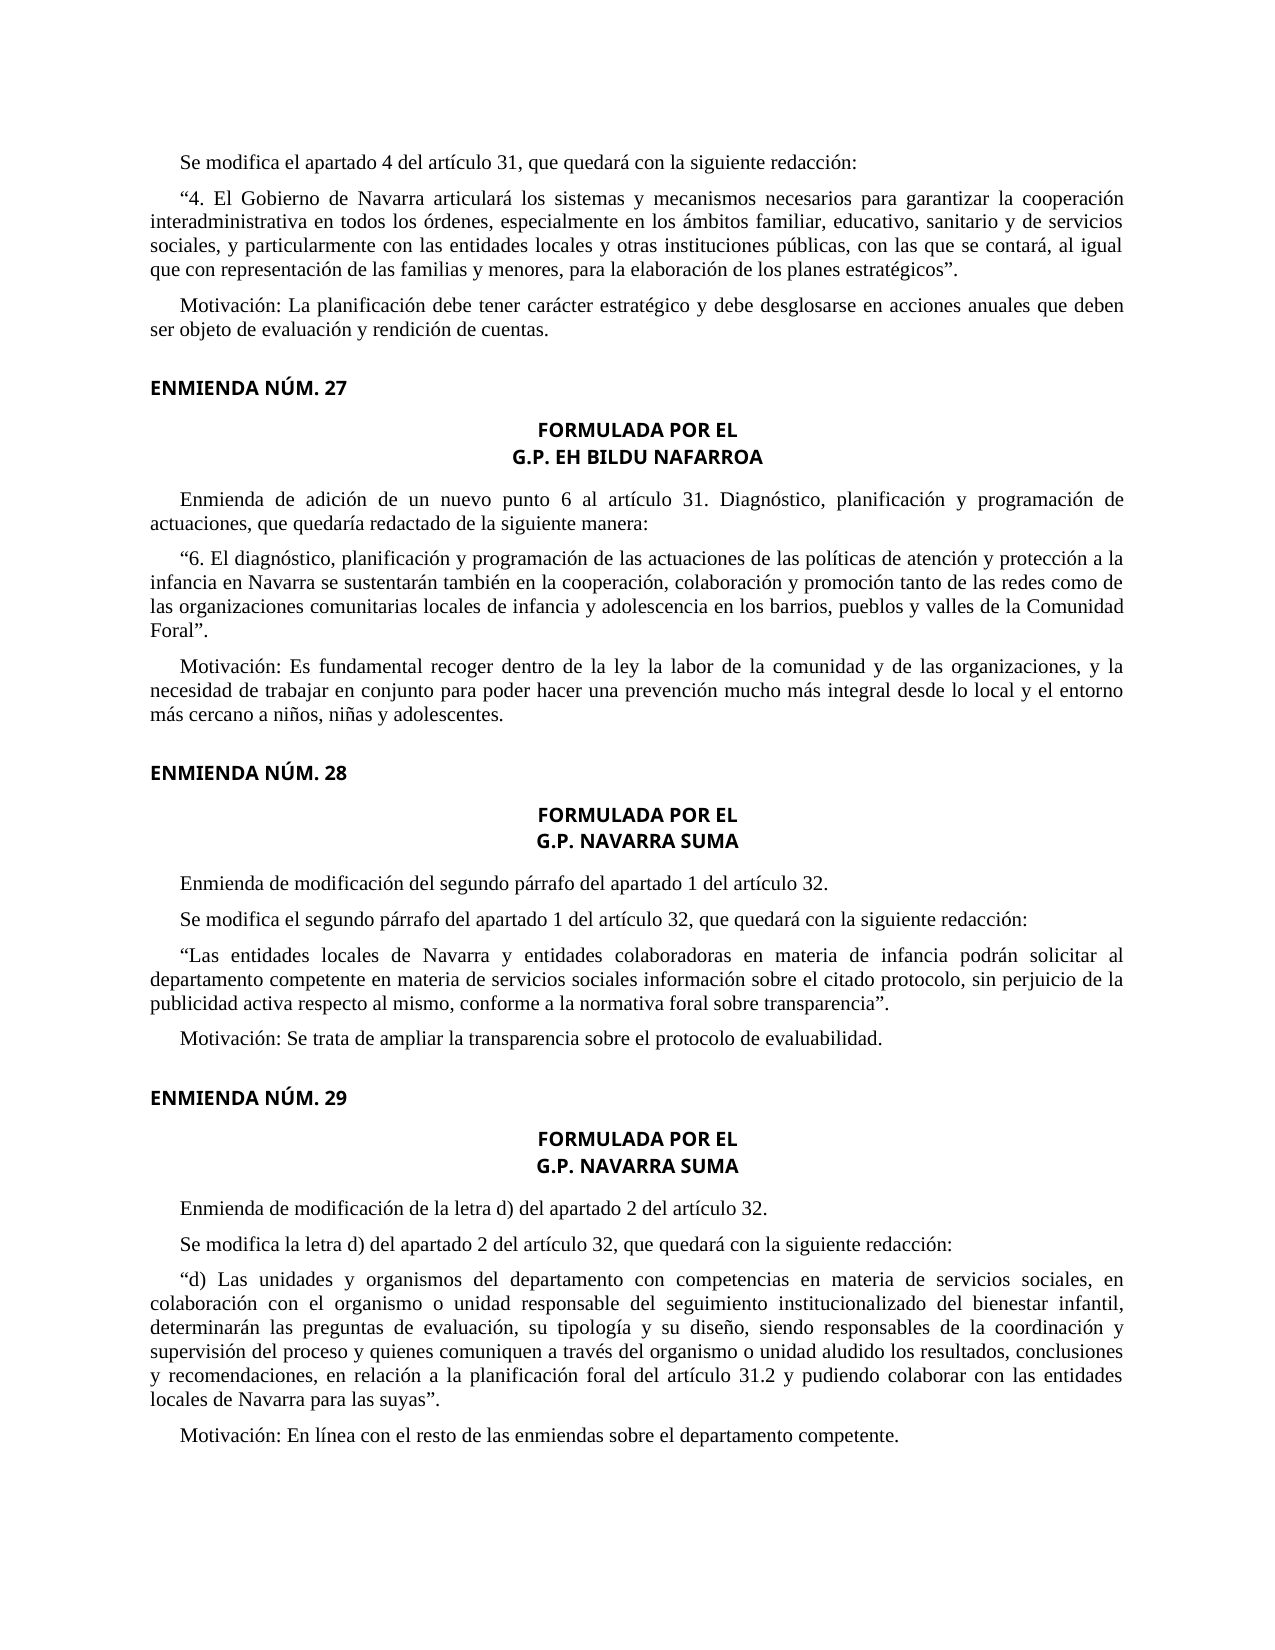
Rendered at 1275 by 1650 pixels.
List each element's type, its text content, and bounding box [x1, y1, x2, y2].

text “d) Las unidades y organismos del departamento con competencias en materia de servicios sociales, en colaboración con el organismo o unidad responsable del seguimiento institucionalizado del bienestar infantil, determinarán las preguntas de evaluación, su tipología y su diseño, siendo responsables de la coordinación y supervisión del proceso y quienes comuniquen a través del organismo o unidad aludido los resultados, conclusiones y recomendaciones, en relación a la planificación foral del artículo 31.2 y pudiendo colaborar con las entidades locales de Navarra para las suyas”. [150, 1267, 1125, 1411]
text Formulada por el [150, 418, 1125, 442]
text “4. El Gobierno de Navarra articulará los sistemas y mecanismos necesarios para garantizar la cooperación interadministrativa en todos los órdenes, especialmente en los ámbitos familiar, educativo, sanitario y de servicios sociales, y particularmente con las entidades locales y otras instituciones públicas, con las que se contará, al igual que con representación de las familias y menores, para la elaboración de los planes estratégicos”. [150, 186, 1125, 282]
text “Las entidades locales de Navarra y entidades colaboradoras en materia de infancia podrán solicitar al departamento competente en materia de servicios sociales información sobre el citado protocolo, sin perjuicio de la publicidad activa respecto al mismo, conforme a la normativa foral sobre transparencia”. [150, 943, 1125, 1015]
text “6. El diagnóstico, planificación y programación de las actuaciones de las políticas de atención y protección a la infancia en Navarra se sustentarán también en la cooperación, colaboración y promoción tanto de las redes como de las organizaciones comunitarias locales de infancia y adolescencia en los barrios, pueblos y valles de la Comunidad Foral”. [150, 546, 1125, 642]
text Enmienda de modificación de la letra d) del apartado 2 del artículo 32. [150, 1196, 1125, 1220]
text Enmienda de adición de un nuevo punto 6 al artículo 31. Diagnóstico, planificación y programación de actuaciones, que quedaría redactado de la siguiente manera: [150, 487, 1125, 535]
text Enmienda núm. 29 [150, 1086, 1125, 1110]
text Motivación: La planificación debe tener carácter estratégico y debe desglosarse en acciones anuales que deben ser objeto de evaluación y rendición de cuentas. [150, 293, 1125, 341]
text Formulada por el [150, 803, 1125, 827]
text Motivación: Se trata de ampliar la transparencia sobre el protocolo de evaluabilidad. [150, 1027, 1125, 1051]
text Se modifica la letra d) del apartado 2 del artículo 32, que quedará con la siguiente redacción: [150, 1232, 1125, 1256]
text Motivación: Es fundamental recoger dentro de la ley la labor de la comunidad y de las organizaciones, y la necesidad de trabajar en conjunto para poder hacer una prevención mucho más integral desde lo local y el entorno más cercano a niños, niñas y adolescentes. [150, 654, 1125, 726]
text Enmienda núm. 27 [150, 377, 1125, 401]
text Enmienda núm. 28 [150, 761, 1125, 785]
text G.P. Navarra Suma [150, 1154, 1125, 1178]
text Motivación: En línea con el resto de las enmiendas sobre el departamento competente. [150, 1423, 1125, 1447]
text Enmienda de modificación del segundo párrafo del apartado 1 del artículo 32. [150, 871, 1125, 895]
text Se modifica el segundo párrafo del apartado 1 del artículo 32, que quedará con la siguiente redacción: [150, 907, 1125, 931]
text Se modifica el apartado 4 del artículo 31, que quedará con la siguiente redacción: [150, 150, 1125, 174]
text G.P. EH Bildu Nafarroa [150, 445, 1125, 469]
text Formulada por el [150, 1127, 1125, 1151]
text G.P. Navarra Suma [150, 830, 1125, 854]
